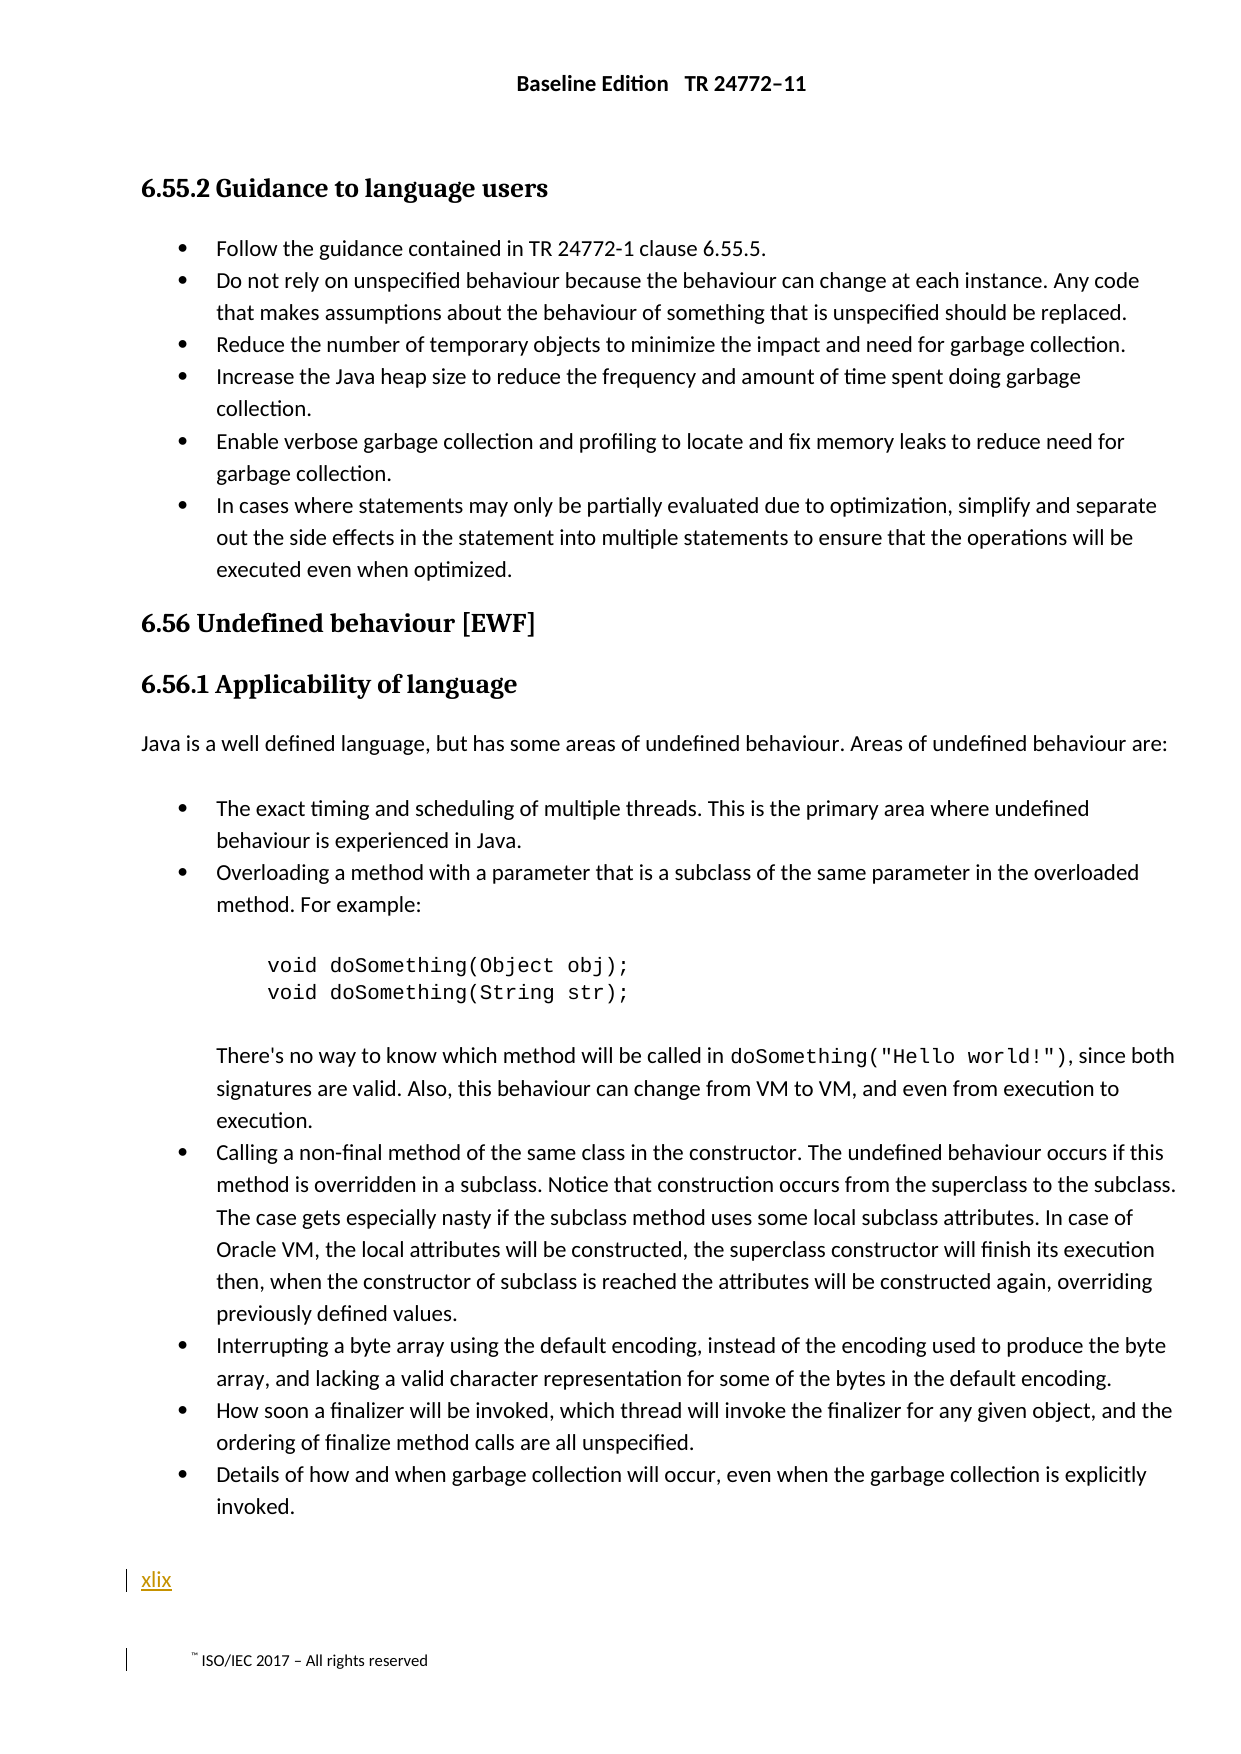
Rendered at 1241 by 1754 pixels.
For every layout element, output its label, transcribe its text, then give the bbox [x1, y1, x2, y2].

text There's no way to know which method will be called in doSomething("Hello world!"), since both signatures are valid. Also, this behaviour can change from VM to VM, and even from execution to execution. [216, 1041, 1182, 1134]
text Java is a well defined language, but has some areas of undefined behaviour. Areas of undefined behaviour are: [141, 729, 1182, 757]
list Calling a non-final method of the same class in the constructor. The undefined behaviour occurs if this method is overridden in a subclass. Notice that construction occurs from the superclass to the subclass. The case gets especially nasty if the subclass method uses some local subclass attributes. In case of Oracle VM, the local attributes will be constructed, the superclass constructor will finish its execution then, when the constructor of subclass is reached the attributes will be constructed again, overriding previously defined values. [178, 1138, 1182, 1327]
list Increase the Java heap size to reduce the frequency and amount of time spent doing garbage collection. [178, 362, 1182, 423]
list Interrupting a byte array using the default encoding, instead of the encoding used to produce the byte array, and lacking a valid character representation for some of the bytes in the default encoding. [178, 1331, 1182, 1392]
list Enable verbose garbage collection and profiling to locate and fix memory leaks to reduce need for garbage collection. [178, 427, 1182, 487]
text void doSomething(Object obj); [267, 955, 1182, 978]
subtitle 6.56.1 Applicability of language [141, 669, 1182, 700]
list Overloading a method with a parameter that is a subclass of the same parameter in the overloaded method. For example: [178, 858, 1182, 918]
list In cases where statements may only be partially evaluated due to optimization, simplify and separate out the side effects in the statement into multiple statements to ensure that the operations will be executed even when optimized. [178, 491, 1182, 583]
list Reduce the number of temporary objects to minimize the impact and need for garbage collection. [178, 330, 1182, 358]
list Details of how and when garbage collection will occur, even when the garbage collection is explicitly invoked. [178, 1460, 1182, 1520]
list The exact timing and scheduling of multiple threads. This is the primary area where undefined behaviour is experienced in Java. [178, 794, 1182, 854]
text void doSomething(String str); [267, 982, 1182, 1006]
subtitle 6.56 Undefined behaviour [EWF] [141, 608, 1182, 640]
list Follow the guidance contained in TR 24772-1 clause 6.55.5. [178, 234, 1182, 262]
subtitle 6.55.2 Guidance to language users [141, 173, 1182, 205]
list How soon a finalizer will be invoked, which thread will invoke the finalizer for any given object, and the ordering of finalize method calls are all unspecified. [178, 1396, 1182, 1456]
list Do not rely on unspecified behaviour because the behaviour can change at each instance. Any code that makes assumptions about the behaviour of something that is unspecified should be replaced. [178, 266, 1182, 326]
